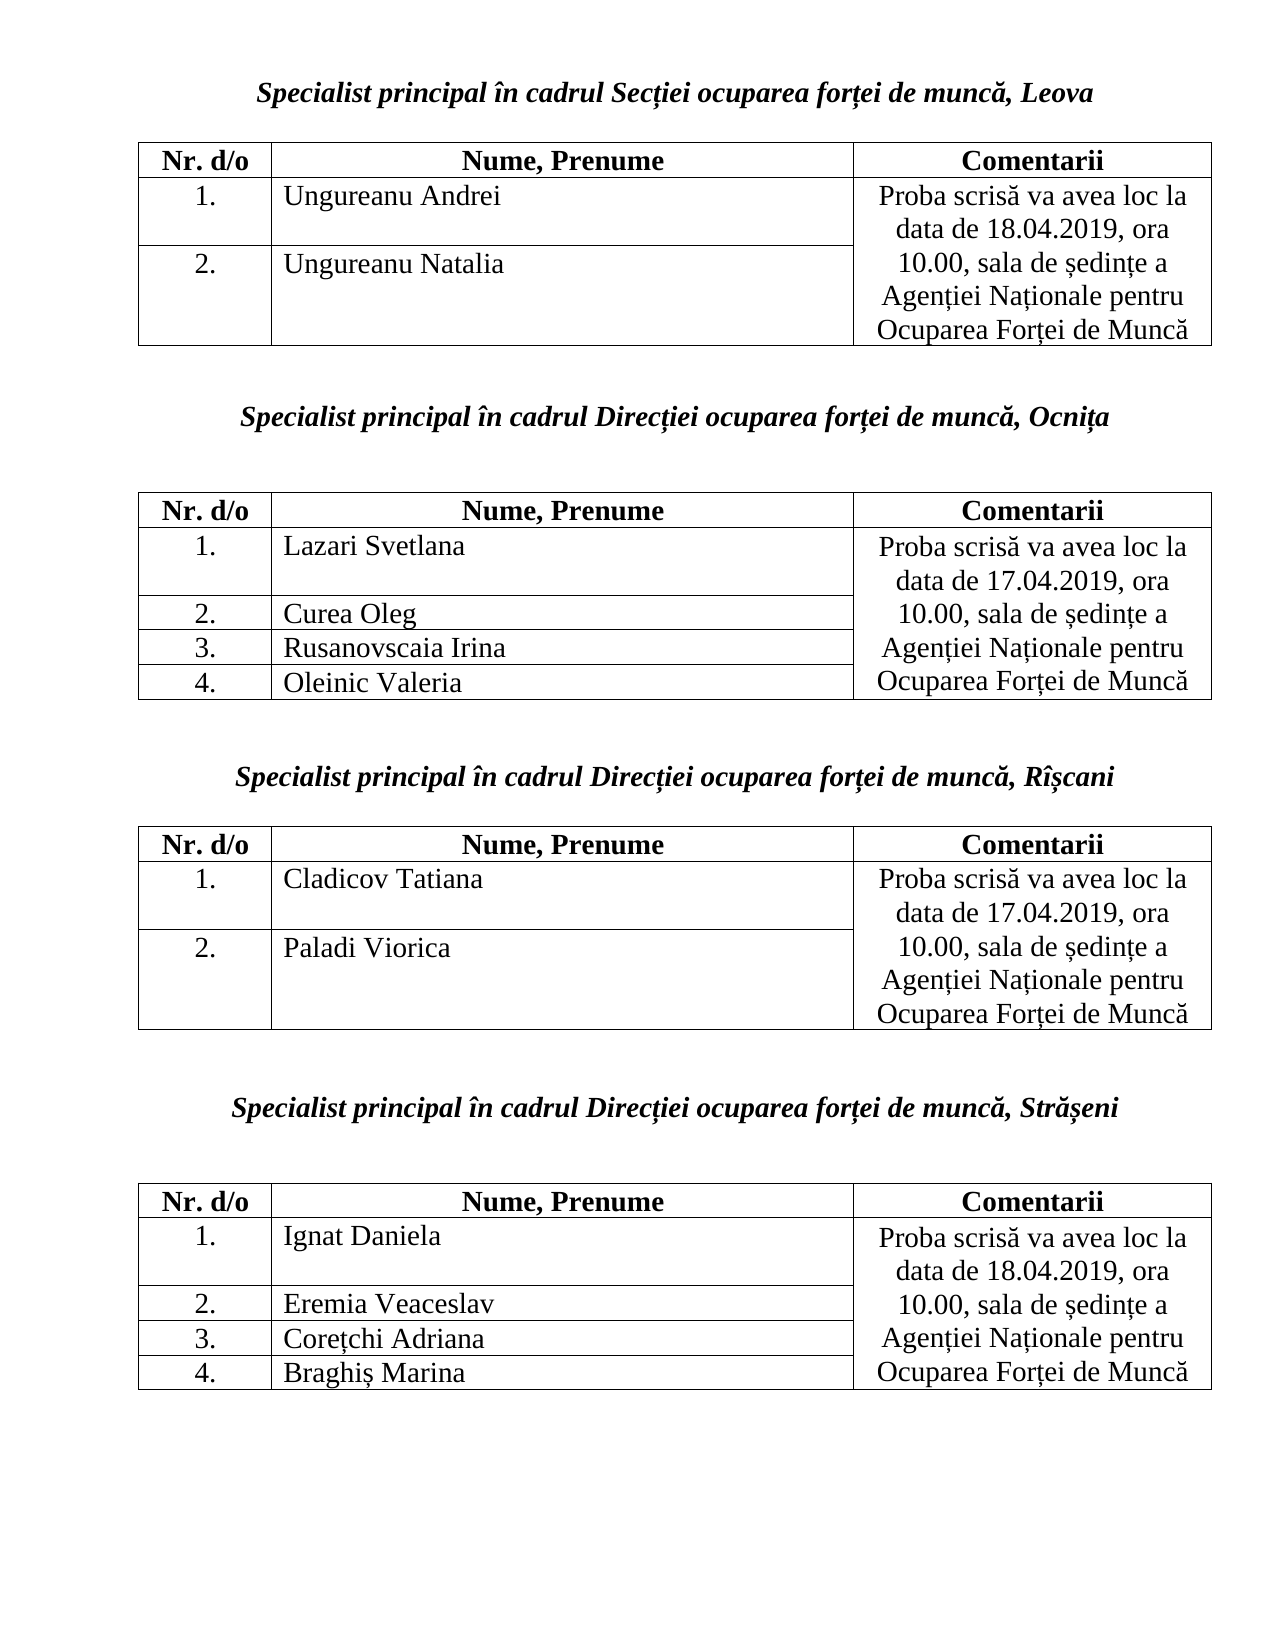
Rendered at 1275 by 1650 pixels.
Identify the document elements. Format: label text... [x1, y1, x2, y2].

table_cell Corețchi Adriana [272, 1321, 853, 1354]
table_cell Proba scrisă va avea loc la data de 18.04.2019, ora 10.00, sala de ședințe a Agenției Naționale pentru Ocuparea Forței de Muncă [854, 1218, 1211, 1389]
table_cell 1. [139, 178, 271, 245]
text Specialist principal în cadrul Direcției ocuparea forței de muncă, Strășeni [150, 1090, 1200, 1123]
text Specialist principal în cadrul Direcției ocuparea forței de muncă, Ocnița [150, 399, 1200, 433]
table_cell Curea Oleg [272, 596, 853, 629]
table_header Nume, Prenume [272, 1184, 853, 1217]
table_cell Lazari Svetlana [272, 528, 853, 595]
table_cell 2. [139, 596, 271, 629]
table_cell 4. [139, 1356, 271, 1389]
table_cell Ungureanu Andrei [272, 178, 853, 245]
table_header Nr. d/o [139, 1184, 271, 1217]
table_header Comentarii [854, 1184, 1211, 1217]
table_cell 2. [139, 246, 271, 345]
table_cell Oleinic Valeria [272, 665, 853, 698]
table_header Comentarii [854, 827, 1211, 861]
table_cell 1. [139, 528, 271, 595]
table_cell Proba scrisă va avea loc la data de 17.04.2019, ora 10.00, sala de ședințe a Agenției Naționale pentru Ocuparea Forței de Muncă [854, 862, 1211, 1029]
table_cell Rusanovscaia Irina [272, 630, 853, 664]
table_cell 1. [139, 1218, 271, 1285]
table_cell Proba scrisă va avea loc la data de 18.04.2019, ora 10.00, sala de ședințe a Agenției Naționale pentru Ocuparea Forței de Muncă [854, 178, 1211, 345]
table_cell 4. [139, 665, 271, 698]
table_cell 2. [139, 1286, 271, 1320]
table_header Nr. d/o [139, 143, 271, 177]
table_header Nume, Prenume [272, 493, 853, 527]
text Specialist principal în cadrul Direcției ocuparea forței de muncă, Rîșcani [150, 759, 1200, 792]
table_header Nr. d/o [139, 493, 271, 527]
table_cell 3. [139, 630, 271, 664]
table_cell Eremia Veaceslav [272, 1286, 853, 1320]
table_cell 2. [139, 930, 271, 1029]
table_header Nr. d/o [139, 827, 271, 861]
table_header Comentarii [854, 493, 1211, 527]
table_header Nume, Prenume [272, 143, 853, 177]
table_cell Braghiș Marina [272, 1356, 853, 1389]
table_cell Ignat Daniela [272, 1218, 853, 1285]
table_cell 1. [139, 862, 271, 929]
text Specialist principal în cadrul Secției ocuparea forței de muncă, Leova [150, 75, 1200, 108]
table_cell Cladicov Tatiana [272, 862, 853, 929]
table_cell Ungureanu Natalia [272, 246, 853, 345]
table_header Nume, Prenume [272, 827, 853, 861]
table_cell Paladi Viorica [272, 930, 853, 1029]
table_cell Proba scrisă va avea loc la data de 17.04.2019, ora 10.00, sala de ședințe a Agenției Naționale pentru Ocuparea Forței de Muncă [854, 528, 1211, 698]
table_cell 3. [139, 1321, 271, 1354]
table_header Comentarii [854, 143, 1211, 177]
